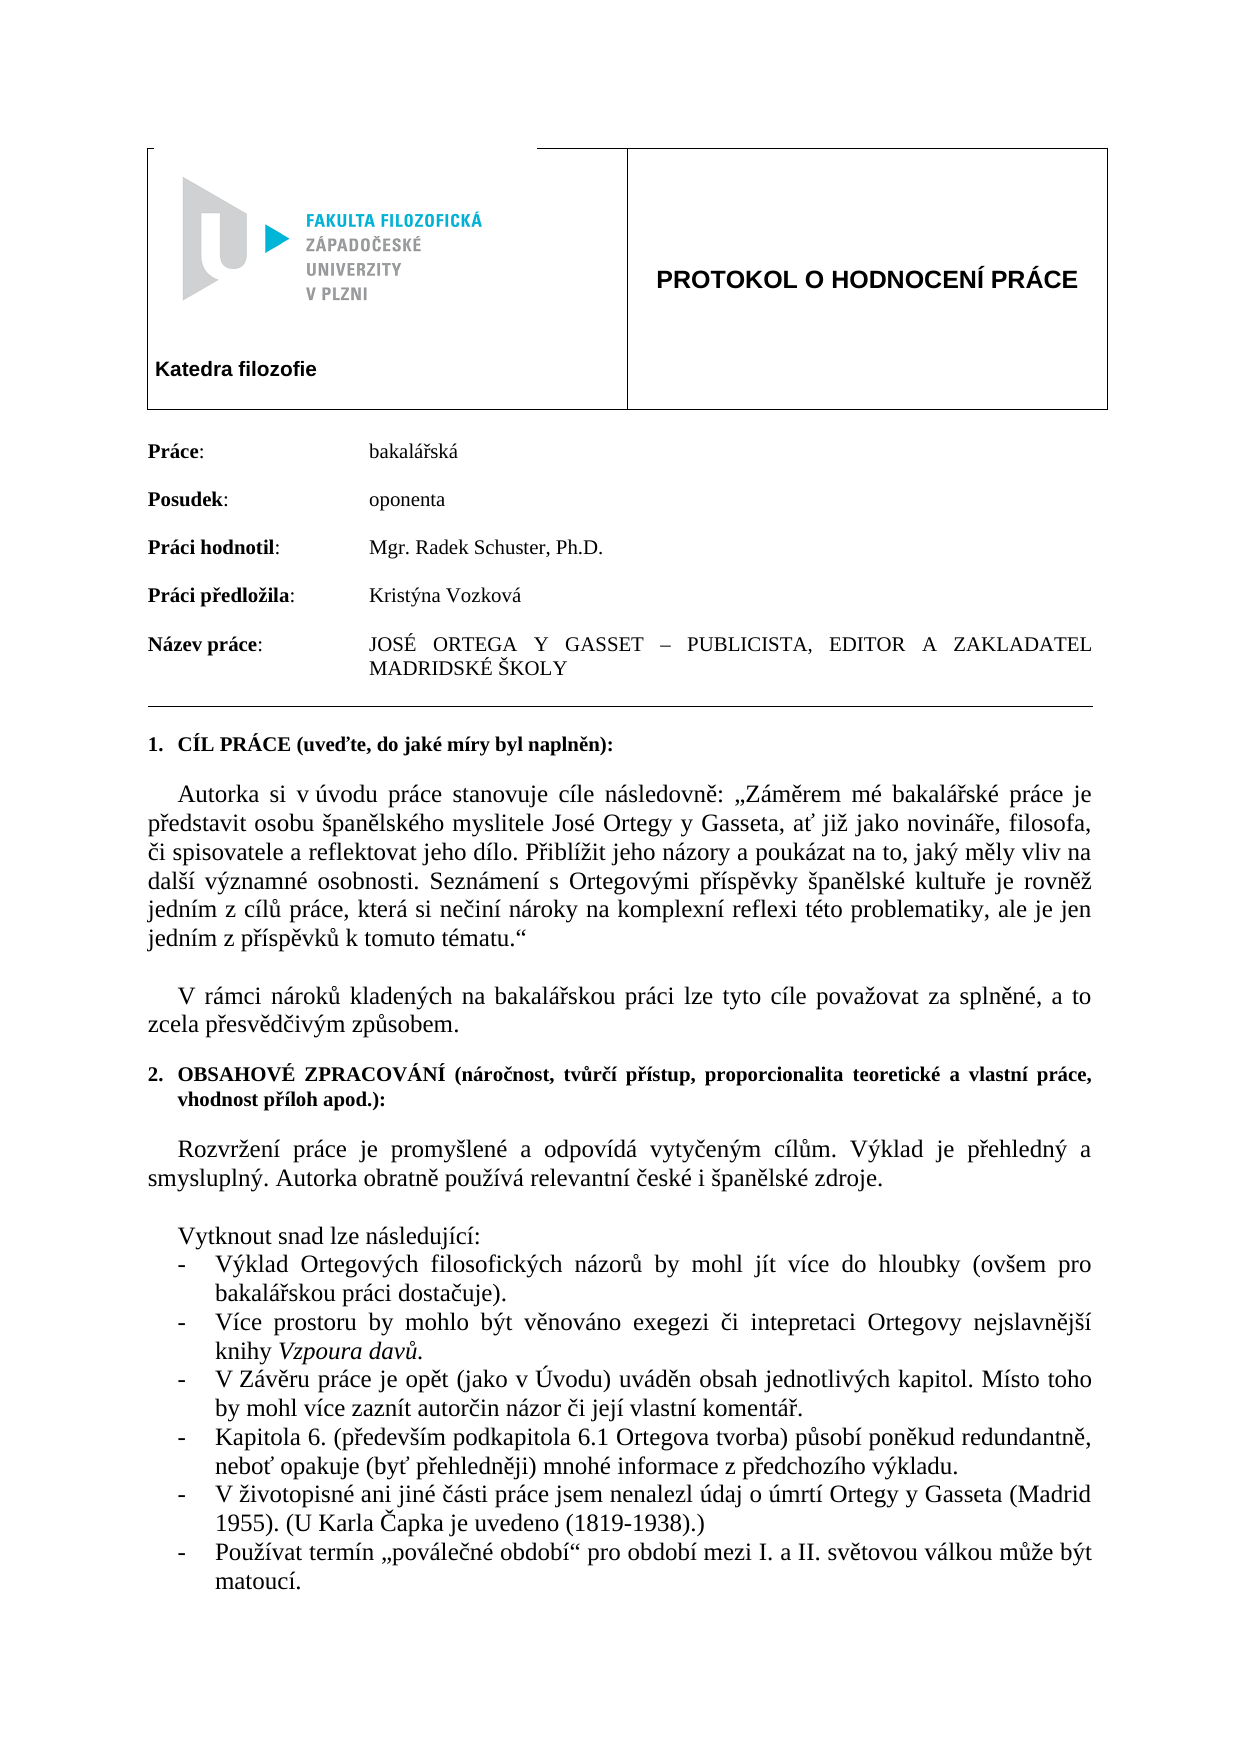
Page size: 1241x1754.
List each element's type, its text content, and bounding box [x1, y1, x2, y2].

picture [154, 148, 537, 357]
list Používat termín „poválečné období“ pro období mezi I. a II. světovou válkou může být matoucí. [177, 1537, 1093, 1594]
text Práci předložila: Kristýna Vozková [148, 583, 1093, 607]
list Kapitola 6. (především podkapitola 6.1 Ortegova tvorba) působí poněkud redundantně, neboť opakuje (byť přehledněji) mnohé informace z předchozího výkladu. [177, 1422, 1093, 1479]
list Více prostoru by mohlo být věnováno exegezi či intepretaci Ortegovy nejslavnější knihy Vzpoura davů. [177, 1307, 1093, 1364]
text Rozvržení práce je promyšlené a odpovídá vytyčeným cílům. Výklad je přehledný a smysluplný. Autorka obratně používá relevantní české i španělské zdroje. [148, 1134, 1093, 1192]
text Práci hodnotil: Mgr. Radek Schuster, Ph.D. [148, 535, 1093, 559]
text 1. CÍL PRÁCE (uveďte, do jaké míry byl naplněn): [148, 731, 1093, 756]
list V Závěru práce je opět (jako v Úvodu) uváděn obsah jednotlivých kapitol. Místo toho by mohl více zaznít autorčin názor či její vlastní komentář. [177, 1364, 1093, 1422]
list Výklad Ortegových filosofických názorů by mohl jít více do hloubky (ovšem pro bakalářskou práci dostačuje). [177, 1249, 1093, 1307]
text 2. OBSAHOVÉ ZPRACOVÁNÍ (náročnost, tvůrčí přístup, proporcionalita teoretické a vlastní práce, vhodnost příloh apod.): [148, 1062, 1093, 1111]
text Název práce: JOSÉ ORTEGA Y GASSET – PUBLICISTA, EDITOR A ZAKLADATEL MADRIDSKÉ ŠKOLY [148, 632, 1093, 680]
text Autorka si v úvodu práce stanovuje cíle následovně: „Záměrem mé bakalářské práce je představit osobu španělského myslitele José Ortegy y Gasseta, ať již jako novináře, filosofa, či spisovatele a reflektovat jeho dílo. Přiblížit jeho názory a poukázat na to, jaký měly vliv na další významné osobnosti. Seznámení s Ortegovými příspěvky španělské kultuře je rovněž jedním z cílů práce, která si nečiní nároky na komplexní reflexi této problematiky, ale je jen jedním z příspěvků k tomuto tématu.“ [148, 779, 1093, 952]
text Posudek: oponenta [148, 487, 1093, 511]
text Vytknout snad lze následující: [148, 1221, 1093, 1249]
list V životopisné ani jiné části práce jsem nenalezl údaj o úmrtí Ortegy y Gasseta (Madrid 1955). (U Karla Čapka je uvedeno (1819-1938).) [177, 1479, 1093, 1537]
text Práce: bakalářská [148, 439, 1093, 463]
table_header Katedra filozofie [148, 149, 627, 409]
table_header PROTOKOL O HODNOCENÍ PRÁCE [628, 149, 1107, 409]
text V rámci nároků kladených na bakalářskou práci lze tyto cíle považovat za splněné, a to zcela přesvědčivým způsobem. [148, 981, 1093, 1038]
